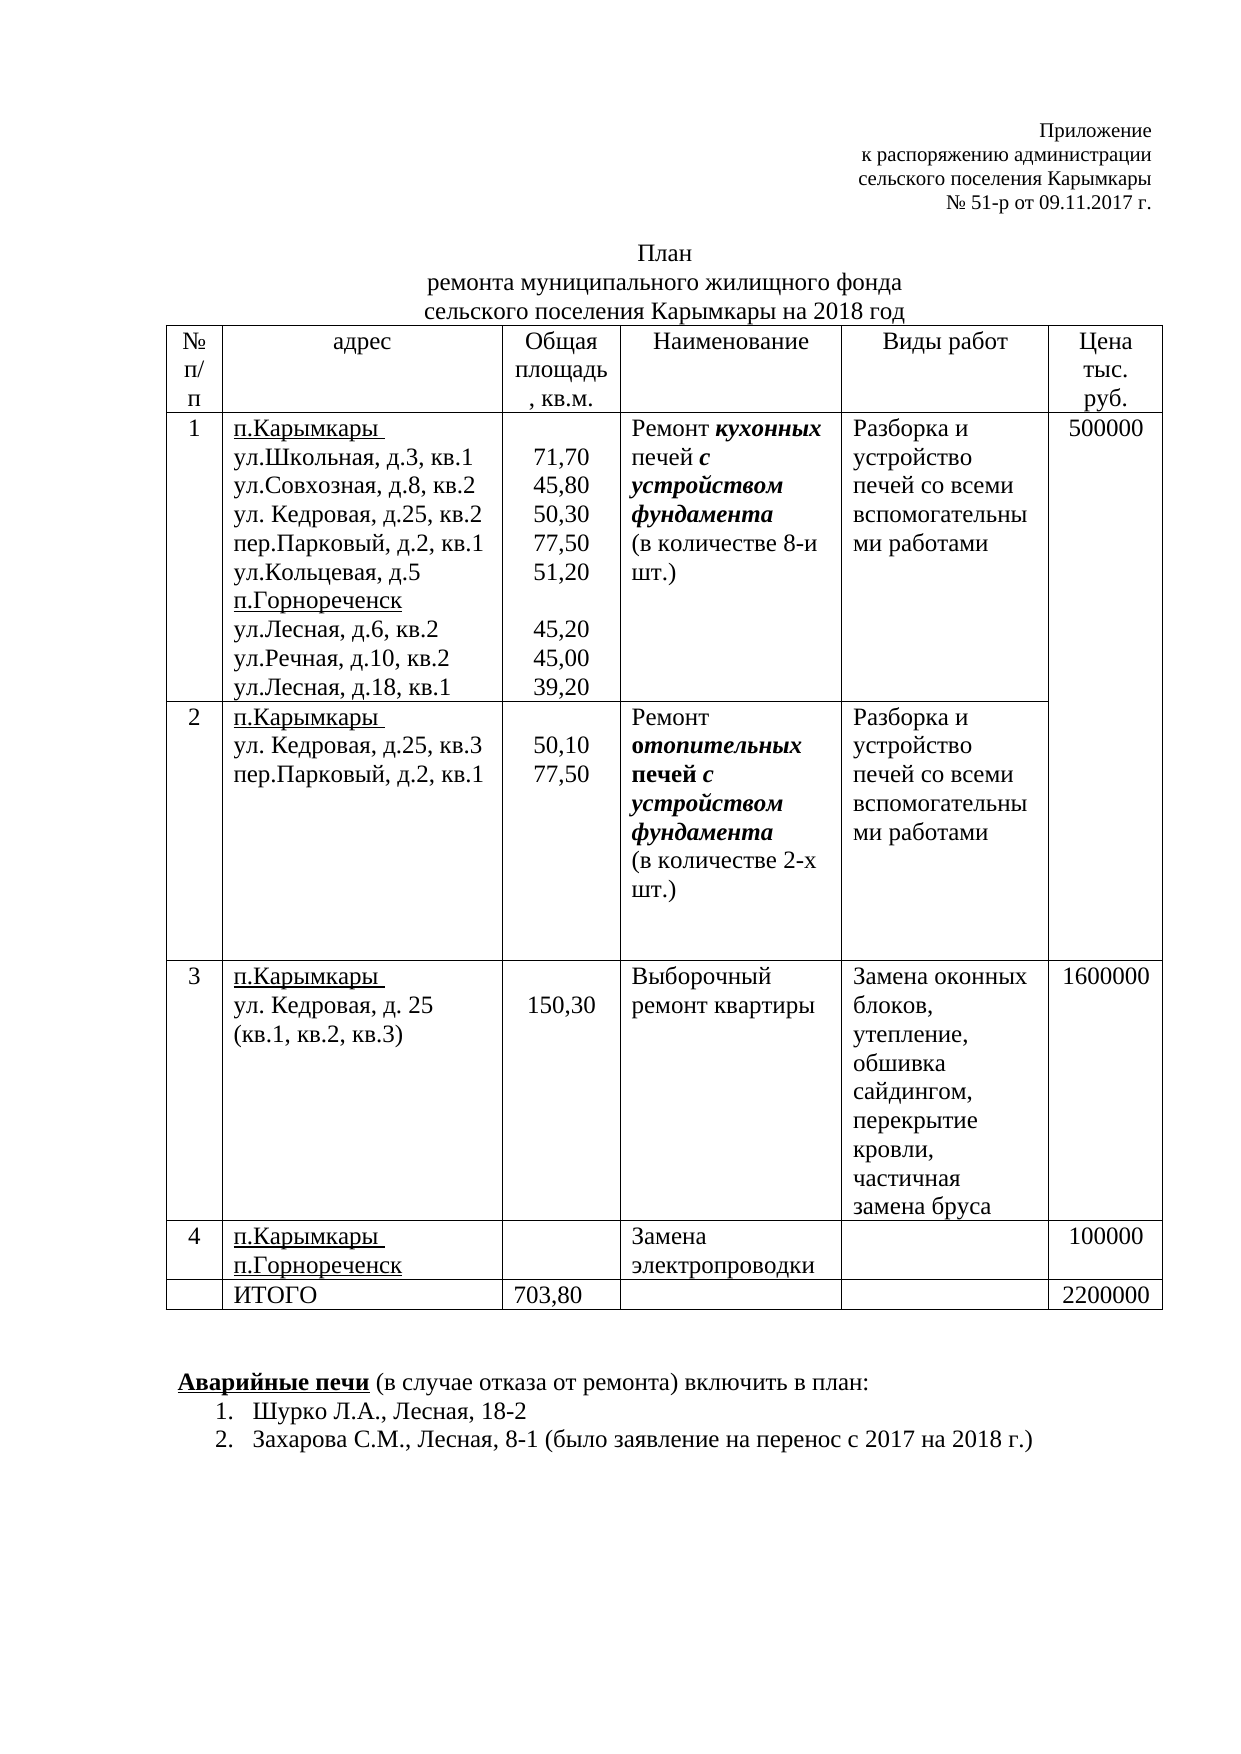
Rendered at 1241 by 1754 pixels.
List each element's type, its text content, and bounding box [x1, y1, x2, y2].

table_cell 100000 [1049, 1221, 1162, 1279]
table_cell п.Карымкары п.Горнореченск [223, 1221, 502, 1279]
table_cell 1 [167, 413, 222, 701]
text к распоряжению администрации [177, 142, 1152, 166]
table_cell 703,80 [503, 1280, 620, 1308]
text № 51-р от 09.11.2017 г. [177, 190, 1152, 214]
table_cell п.Карымкары ул.Школьная, д.3, кв.1 ул.Совхозная, д.8, кв.2 ул. Кедровая, д.25, кв.2 пер.Парковый, д.2, кв.1 ул.Кольцевая, д.5 п.Горнореченск ул.Лесная, д.6, кв.2 ул.Речная, д.10, кв.2 ул.Лесная, д.18, кв.1 [223, 413, 502, 701]
table_cell 150,30 [503, 961, 620, 1220]
table_cell 4 [167, 1221, 222, 1279]
table_cell [842, 1221, 1048, 1279]
table_header № п/п [167, 326, 222, 412]
table_header Общая площадь, кв.м. [503, 326, 620, 412]
text Аварийные печи (в случае отказа от ремонта) включить в план: [177, 1367, 1152, 1396]
table_cell 71,70 45,80 50,30 77,50 51,20 45,20 45,00 39,20 [503, 413, 620, 701]
table_cell Разборка и устройство печей со всеми вспомогательными работами [842, 413, 1048, 701]
table_cell [621, 1280, 841, 1308]
table_cell 500000 [1049, 413, 1162, 960]
table_cell Ремонт кухонных печей с устройством фундамента (в количестве 8-и шт.) [621, 413, 841, 701]
table_cell Разборка и устройство печей со всеми вспомогательными работами [842, 702, 1048, 960]
table_header адрес [223, 326, 502, 412]
table_cell 2 [167, 702, 222, 960]
table_cell 1600000 [1049, 961, 1162, 1220]
table_cell [503, 1221, 620, 1279]
table_cell [842, 1280, 1048, 1308]
table_cell 2200000 [1049, 1280, 1162, 1308]
table_cell 3 [167, 961, 222, 1220]
text Приложение [177, 118, 1152, 142]
text ремонта муниципального жилищного фонда [177, 267, 1152, 296]
list Захарова С.М., Лесная, 8-1 (было заявление на перенос с 2017 на 2018 г.) [215, 1424, 1152, 1453]
table_header Цена тыс. руб. [1049, 326, 1162, 412]
table_cell [167, 1280, 222, 1308]
table_cell ИТОГО [223, 1280, 502, 1308]
table_header Наименование [621, 326, 841, 412]
table_cell Ремонт отопительных печей с устройством фундамента (в количестве 2-х шт.) [621, 702, 841, 960]
list Шурко Л.А., Лесная, 18-2 [215, 1396, 1152, 1424]
text План [177, 238, 1152, 267]
table_cell 50,10 77,50 [503, 702, 620, 960]
table_cell п.Карымкары ул. Кедровая, д.25, кв.3 пер.Парковый, д.2, кв.1 [223, 702, 502, 960]
text сельского поселения Карымкары [177, 166, 1152, 190]
table_cell Замена оконных блоков, утепление, обшивка сайдингом, перекрытие кровли, частичная замена бруса [842, 961, 1048, 1220]
table_cell Замена электропроводки [621, 1221, 841, 1279]
table_cell Выборочный ремонт квартиры [621, 961, 841, 1220]
table_header Виды работ [842, 326, 1048, 412]
text сельского поселения Карымкары на 2018 год [177, 296, 1152, 325]
table_cell п.Карымкары ул. Кедровая, д. 25 (кв.1, кв.2, кв.3) [223, 961, 502, 1220]
